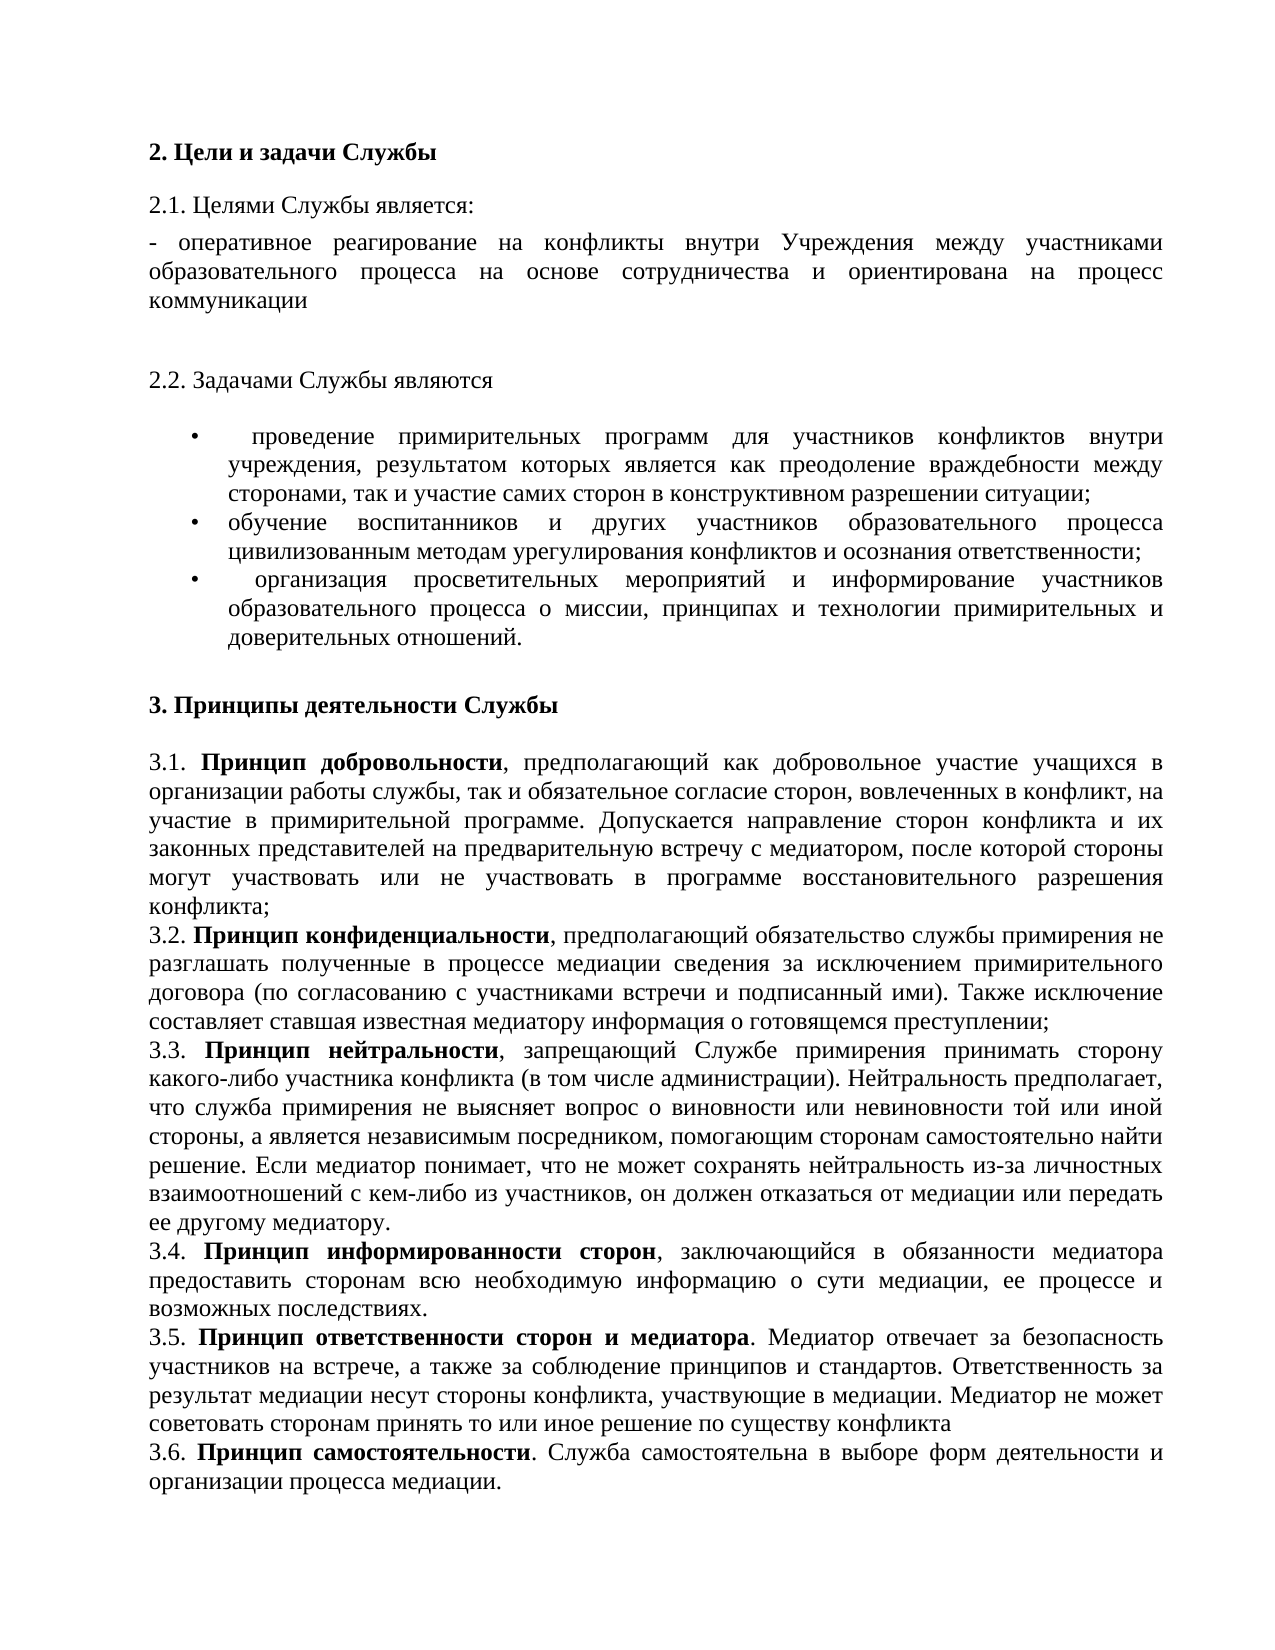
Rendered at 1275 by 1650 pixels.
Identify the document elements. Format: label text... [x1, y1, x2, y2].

text 2.1. Целями Службы является: [149, 190, 1164, 219]
list 3.3. Принцип нейтральности, запрещающий Службе примирения принимать сторону какого-либо участника конфликта (в том числе администрации). Нейтральность предполагает, что служба примирения не выясняет вопрос о виновности или невиновности той или иной стороны, а является независимым посредником, помогающим сторонам самостоятельно найти решение. Если медиатор понимает, что не может сохранять нейтральность из-за личностных взаимоотношений с кем-либо из участников, он должен отказаться от медиации или передать ее другому медиатору. [149, 1035, 1164, 1236]
list 3.2. Принцип конфиденциальности, предполагающий обязательство службы примирения не разглашать полученные в процессе медиации сведения за исключением примирительного договора (по согласованию с участниками встречи и подписанный ими). Также исключение составляет ставшая известная медиатору информация о готовящемся преступлении; [149, 920, 1164, 1035]
list обучение воспитанников и других участников образовательного процесса цивилизованным методам урегулирования конфликтов и осознания ответственности; [190, 507, 1164, 564]
list 3.6. Принцип самостоятельности. Служба самостоятельна в выборе форм деятельности и организации процесса медиации. [149, 1437, 1164, 1495]
text 2.2. Задачами Службы являются [149, 365, 1164, 394]
text 2. Цели и задачи Службы [149, 137, 1164, 166]
list 3.4. Принцип информированности сторон, заключающийся в обязанности медиатора предоставить сторонам всю необходимую информацию о сути медиации, ее процессе и возможных последствиях. [149, 1236, 1164, 1322]
text 3. Принципы деятельности Службы [149, 690, 1164, 718]
text - оперативное реагирование на конфликты внутри Учреждения между участниками образовательного процесса на основе сотрудничества и ориентирована на процесс коммуникации [149, 227, 1164, 314]
list организация просветительных мероприятий и информирование участников образовательного процесса о миссии, принципах и технологии примирительных и доверительных отношений. [190, 564, 1164, 651]
list проведение примирительных программ для участников конфликтов внутри учреждения, результатом которых является как преодоление враждебности между сторонами, так и участие самих сторон в конструктивном разрешении ситуации; [190, 421, 1164, 507]
list 3.5. Принцип ответственности сторон и медиатора. Медиатор отвечает за безопасность участников на встрече, а также за соблюдение принципов и стандартов. Ответственность за результат медиации несут стороны конфликта, участвующие в медиации. Медиатор не может советовать сторонам принять то или иное решение по существу конфликта [149, 1322, 1164, 1437]
list 3.1. Принцип добровольности, предполагающий как добровольное участие учащихся в организации работы службы, так и обязательное согласие сторон, вовлеченных в конфликт, на участие в примирительной программе. Допускается направление сторон конфликта и их законных представителей на предварительную встречу с медиатором, после которой стороны могут участвовать или не участвовать в программе восстановительного разрешения конфликта; [149, 747, 1164, 920]
